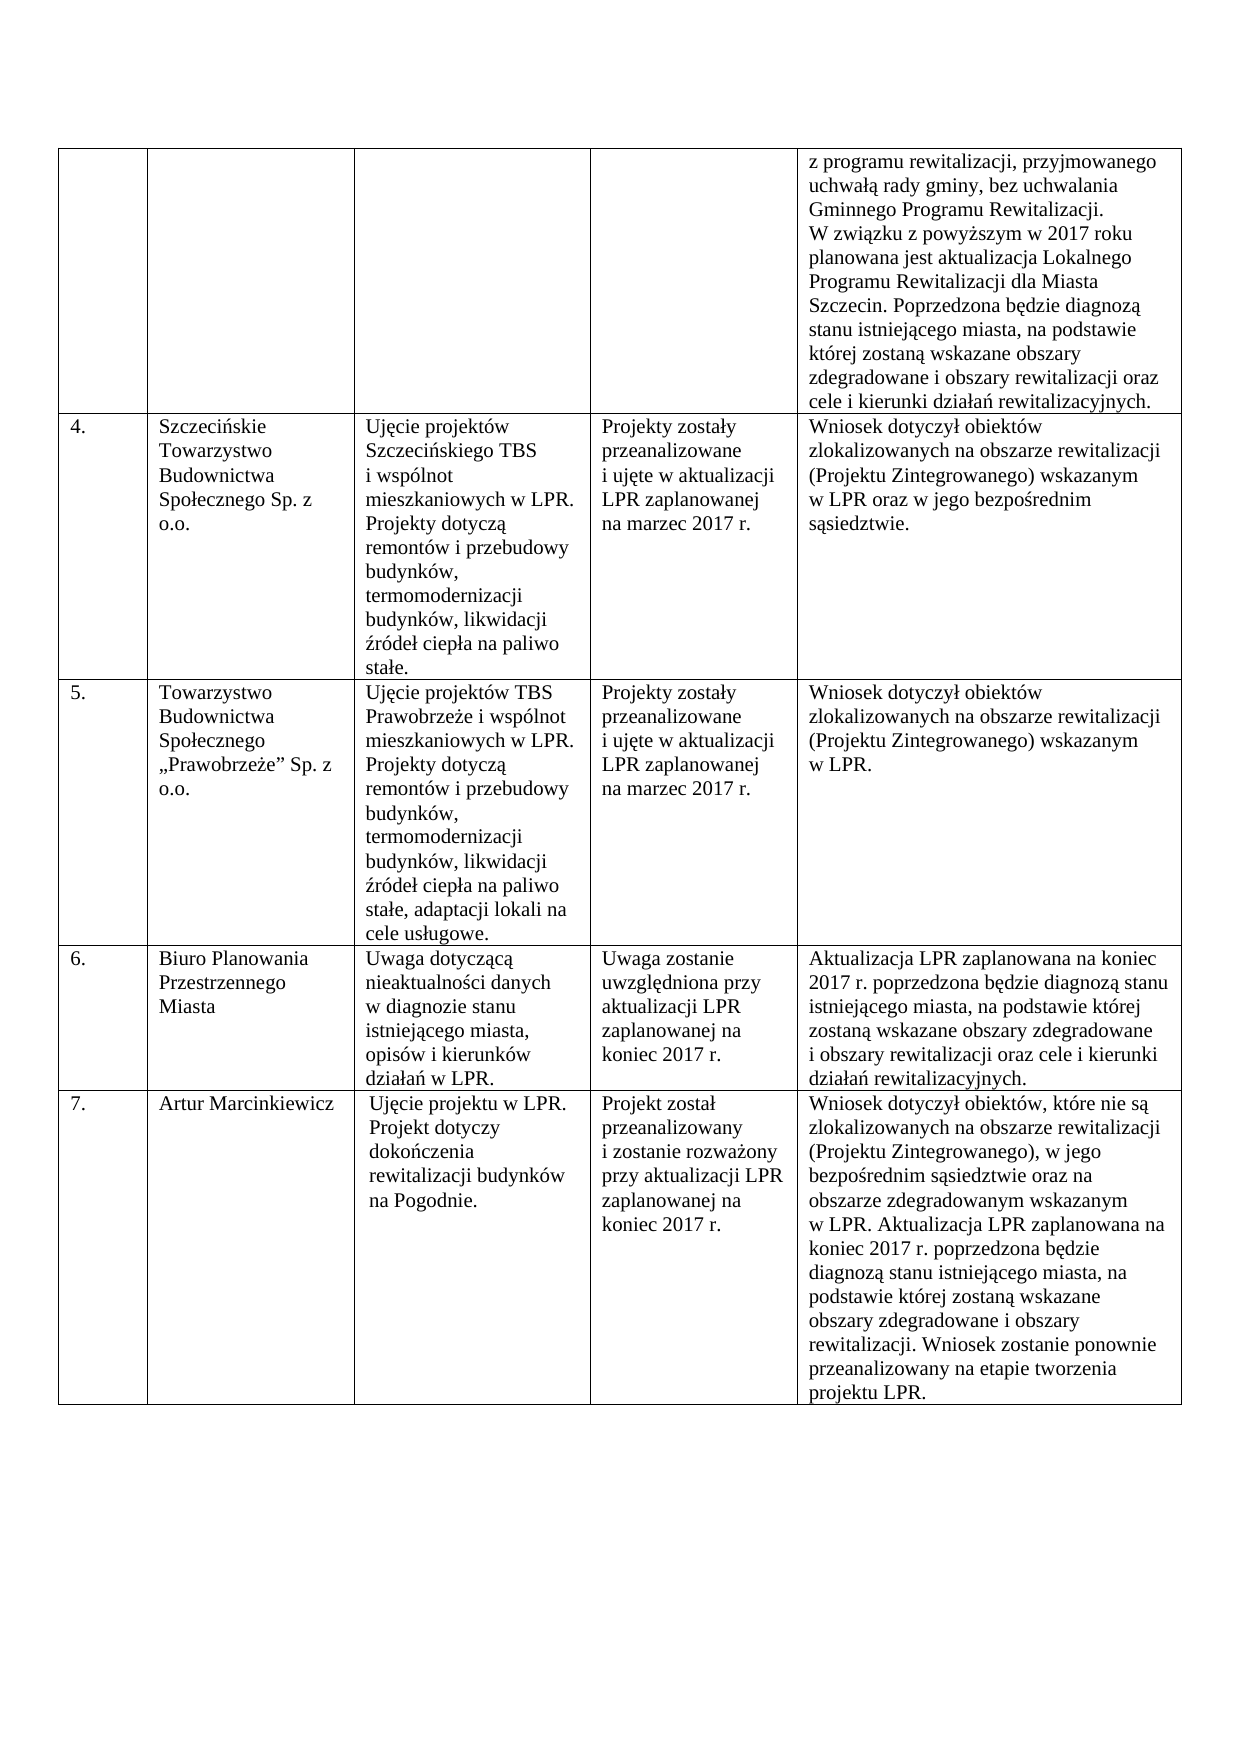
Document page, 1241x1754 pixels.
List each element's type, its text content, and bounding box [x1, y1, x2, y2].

table_cell Biuro Planowania Przestrzennego Miasta [148, 946, 354, 1090]
table_cell Wniosek dotyczył obiektów zlokalizowanych na obszarze rewitalizacji (Projektu Zintegrowanego) wskazanym w LPR oraz w jego bezpośrednim sąsiedztwie. [798, 414, 1181, 679]
table_cell Ujęcie projektu w LPR. Projekt dotyczy dokończenia rewitalizacji budynków na Pogodnie. [355, 1091, 590, 1404]
table_cell 4. [59, 414, 147, 679]
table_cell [591, 149, 797, 413]
table_cell Aktualizacja LPR zaplanowana na koniec 2017 r. poprzedzona będzie diagnozą stanu istniejącego miasta, na podstawie której zostaną wskazane obszary zdegradowane i obszary rewitalizacji oraz cele i kierunki działań rewitalizacyjnych. [798, 946, 1181, 1090]
table_cell Ujęcie projektów Szczecińskiego TBS i wspólnot mieszkaniowych w LPR. Projekty dotyczą remontów i przebudowy budynków, termomodernizacji budynków, likwidacji źródeł ciepła na paliwo stałe. [355, 414, 590, 679]
table_cell Wniosek dotyczył obiektów, które nie są zlokalizowanych na obszarze rewitalizacji (Projektu Zintegrowanego), w jego bezpośrednim sąsiedztwie oraz na obszarze zdegradowanym wskazanym w LPR. Aktualizacja LPR zaplanowana na koniec 2017 r. poprzedzona będzie diagnozą stanu istniejącego miasta, na podstawie której zostaną wskazane obszary zdegradowane i obszary rewitalizacji. Wniosek zostanie ponownie przeanalizowany na etapie tworzenia projektu LPR. [798, 1091, 1181, 1404]
table_cell Szczecińskie Towarzystwo Budownictwa Społecznego Sp. z o.o. [148, 414, 354, 679]
table_cell Wniosek dotyczył obiektów zlokalizowanych na obszarze rewitalizacji (Projektu Zintegrowanego) wskazanym w LPR. [798, 680, 1181, 945]
table_cell Ujęcie projektów TBS Prawobrzeże i wspólnot mieszkaniowych w LPR. Projekty dotyczą remontów i przebudowy budynków, termomodernizacji budynków, likwidacji źródeł ciepła na paliwo stałe, adaptacji lokali na cele usługowe. [355, 680, 590, 945]
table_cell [148, 149, 354, 413]
table_cell Uwaga dotyczącą nieaktualności danych w diagnozie stanu istniejącego miasta, opisów i kierunków działań w LPR. [355, 946, 590, 1090]
table_cell Projekty zostały przeanalizowane i ujęte w aktualizacji LPR zaplanowanej na marzec 2017 r. [591, 414, 797, 679]
table_cell 7. [59, 1091, 147, 1404]
table_cell Projekt został przeanalizowany i zostanie rozważony przy aktualizacji LPR zaplanowanej na koniec 2017 r. [591, 1091, 797, 1404]
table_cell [798, 149, 1181, 413]
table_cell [355, 149, 590, 413]
table_cell 3. [59, 149, 147, 413]
table_cell Projekty zostały przeanalizowane i ujęte w aktualizacji LPR zaplanowanej na marzec 2017 r. [591, 680, 797, 945]
table_cell Towarzystwo Budownictwa Społecznego „Prawobrzeże” Sp. z o.o. [148, 680, 354, 945]
table_cell 6. [59, 946, 147, 1090]
table_cell Uwaga zostanie uwzględniona przy aktualizacji LPR zaplanowanej na koniec 2017 r. [591, 946, 797, 1090]
table_cell 5. [59, 680, 147, 945]
table_cell Artur Marcinkiewicz [148, 1091, 354, 1404]
